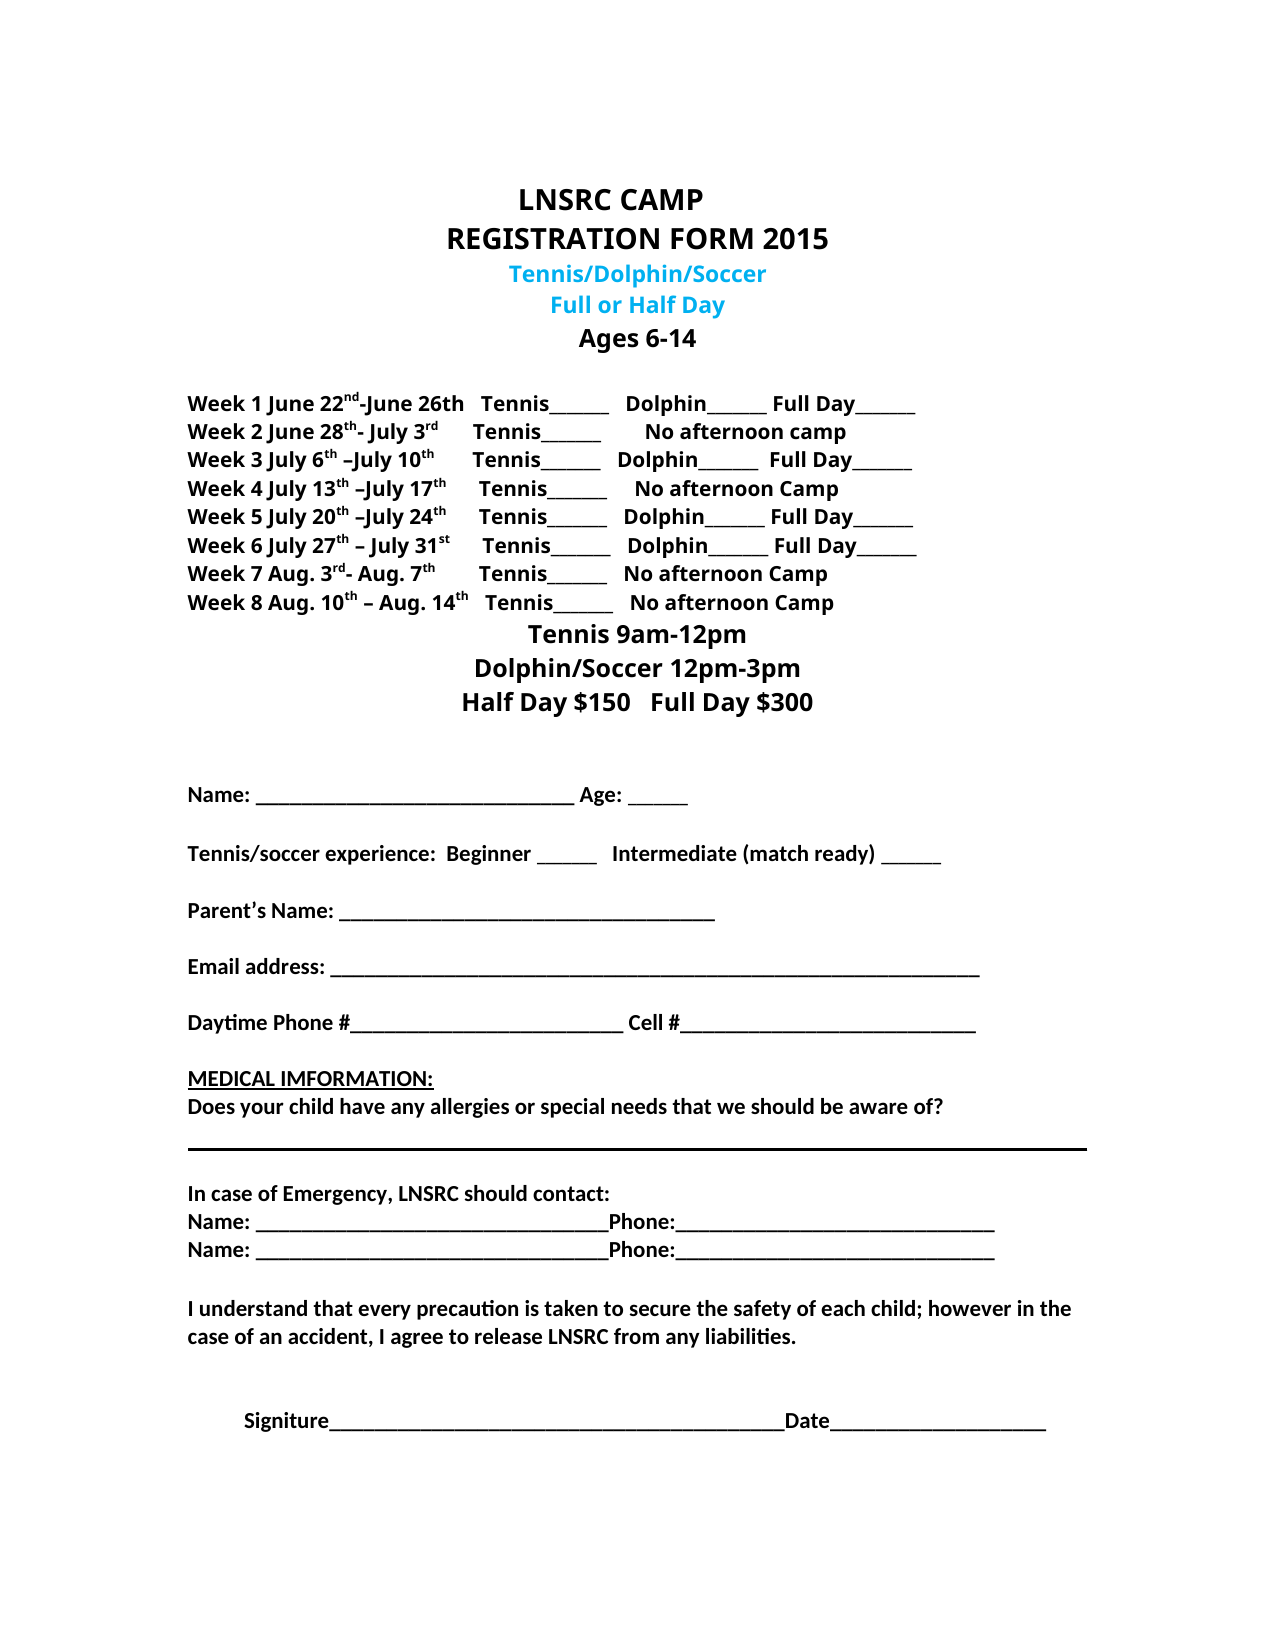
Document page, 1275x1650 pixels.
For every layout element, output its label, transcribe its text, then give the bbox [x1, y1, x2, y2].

text LNSRC CAMP [412, 179, 1087, 218]
text Email address: _________________________________________________________ [187, 952, 1087, 980]
text Does your child have any allergies or special needs that we should be aware of? [187, 1092, 1087, 1120]
text Name: ____________________________ Age: _______ [187, 781, 1087, 809]
text Week 4 July 13th –July 17th Tennis_______ No afternoon Camp [187, 474, 1087, 502]
text Tennis/soccer experience: Beginner _______ Intermediate (match ready) _______ [187, 839, 1087, 868]
text Week 3 July 6th –July 10th Tennis_______ Dolphin_______ Full Day_______ [187, 446, 1087, 474]
text Week 5 July 20th –July 24th Tennis_______ Dolphin_______ Full Day_______ [187, 502, 1087, 531]
text Full or Half Day [187, 289, 1087, 321]
text Week 1 June 22nd-June 26th Tennis_______ Dolphin_______ Full Day_______ [187, 389, 1087, 417]
text Half Day $150 Full Day $300 [187, 684, 1087, 718]
text Week 7 Aug. 3rd- Aug. 7th Tennis_______ No afternoon Camp [187, 559, 1087, 588]
text Week 2 June 28th- July 3rd Tennis_______ No afternoon camp [187, 417, 1087, 446]
text Week 8 Aug. 10th – Aug. 14th Tennis_______ No afternoon Camp [187, 588, 1087, 616]
text Dolphin/Soccer 12pm-3pm [187, 650, 1087, 684]
text Daytime Phone #________________________ Cell #__________________________ [187, 1008, 1087, 1036]
text Name: _______________________________Phone:____________________________ [187, 1235, 1087, 1263]
text REGISTRATION FORM 2015 [187, 218, 1087, 258]
text In case of Emergency, LNSRC should contact: [187, 1179, 1087, 1207]
text Tennis/Dolphin/Soccer [187, 258, 1087, 289]
text Parent’s Name: _________________________________ [187, 896, 1087, 924]
text Name: _______________________________Phone:____________________________ [187, 1207, 1087, 1235]
text Signiture________________________________________Date___________________ [187, 1406, 1087, 1434]
text Tennis 9am-12pm [187, 616, 1087, 650]
text Ages 6-14 [187, 321, 1087, 355]
text I understand that every precaution is taken to secure the safety of each child; however in the case of an accident, I agree to release LNSRC from any liabilities. [187, 1294, 1087, 1350]
text Week 6 July 27th – July 31st Tennis_______ Dolphin_______ Full Day_______ [187, 531, 1087, 559]
text MEDICAL IMFORMATION: [187, 1064, 1087, 1092]
